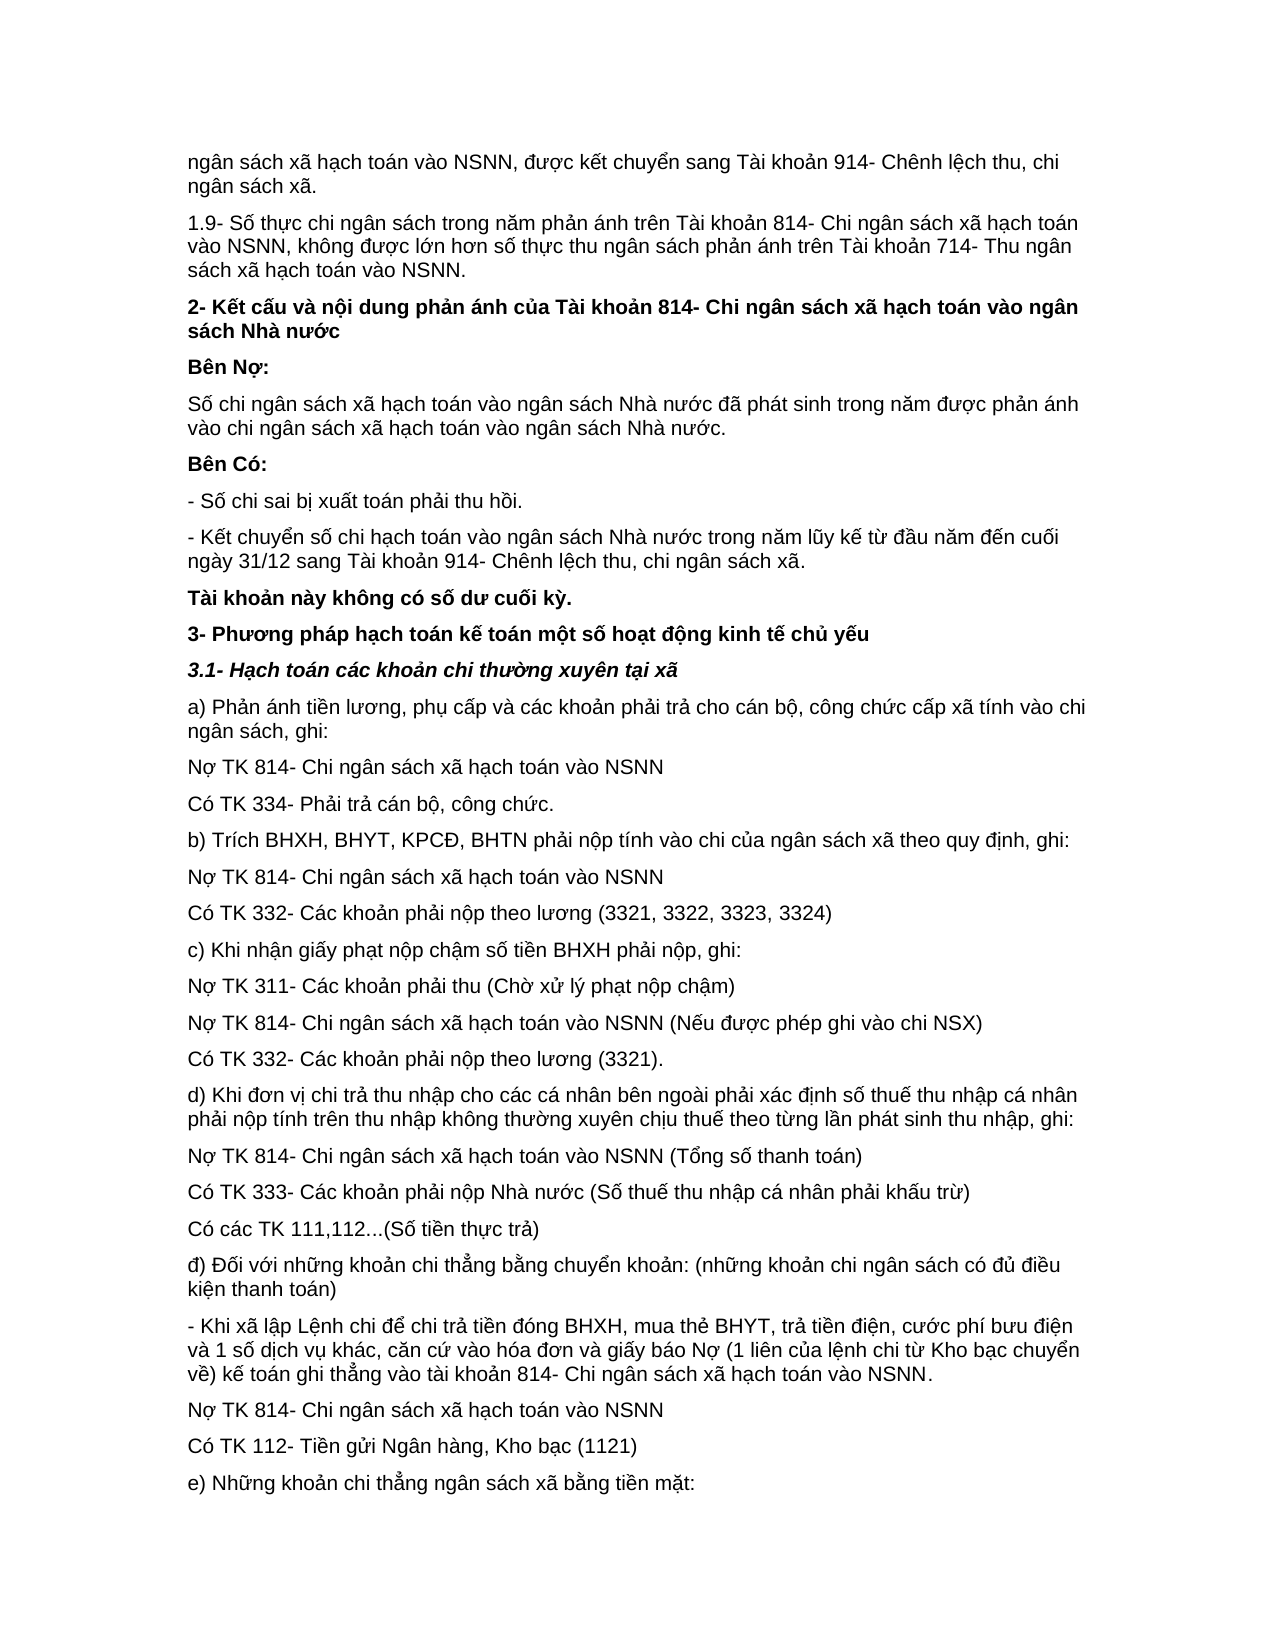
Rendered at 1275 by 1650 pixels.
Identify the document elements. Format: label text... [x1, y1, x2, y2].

text - Số chi sai bị xuất toán phải thu hồi. [187, 488, 1087, 512]
text Bên Có: [187, 452, 1087, 476]
text Bên Nợ: [187, 355, 1087, 379]
text 2- Kết cấu và nội dung phản ánh của Tài khoản 814- Chi ngân sách xã hạch toán vào ngân sách Nhà nước [187, 295, 1087, 343]
text - Kết chuyển số chi hạch toán vào ngân sách Nhà nước trong năm lũy kế từ đầu năm đến cuối ngày 31/12 sang Tài khoản 914- Chênh lệch thu, chi ngân sách xã. [187, 525, 1087, 573]
text 1.9- Số thực chi ngân sách trong năm phản ánh trên Tài khoản 814- Chi ngân sách xã hạch toán vào NSNN, không được lớn hơn số thực thu ngân sách phản ánh trên Tài khoản 714- Thu ngân sách xã hạch toán vào NSNN. [187, 210, 1087, 282]
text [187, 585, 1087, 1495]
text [187, 150, 1087, 198]
text Số chi ngân sách xã hạch toán vào ngân sách Nhà nước đã phát sinh trong năm được phản ánh vào chi ngân sách xã hạch toán vào ngân sách Nhà nước. [187, 392, 1087, 439]
